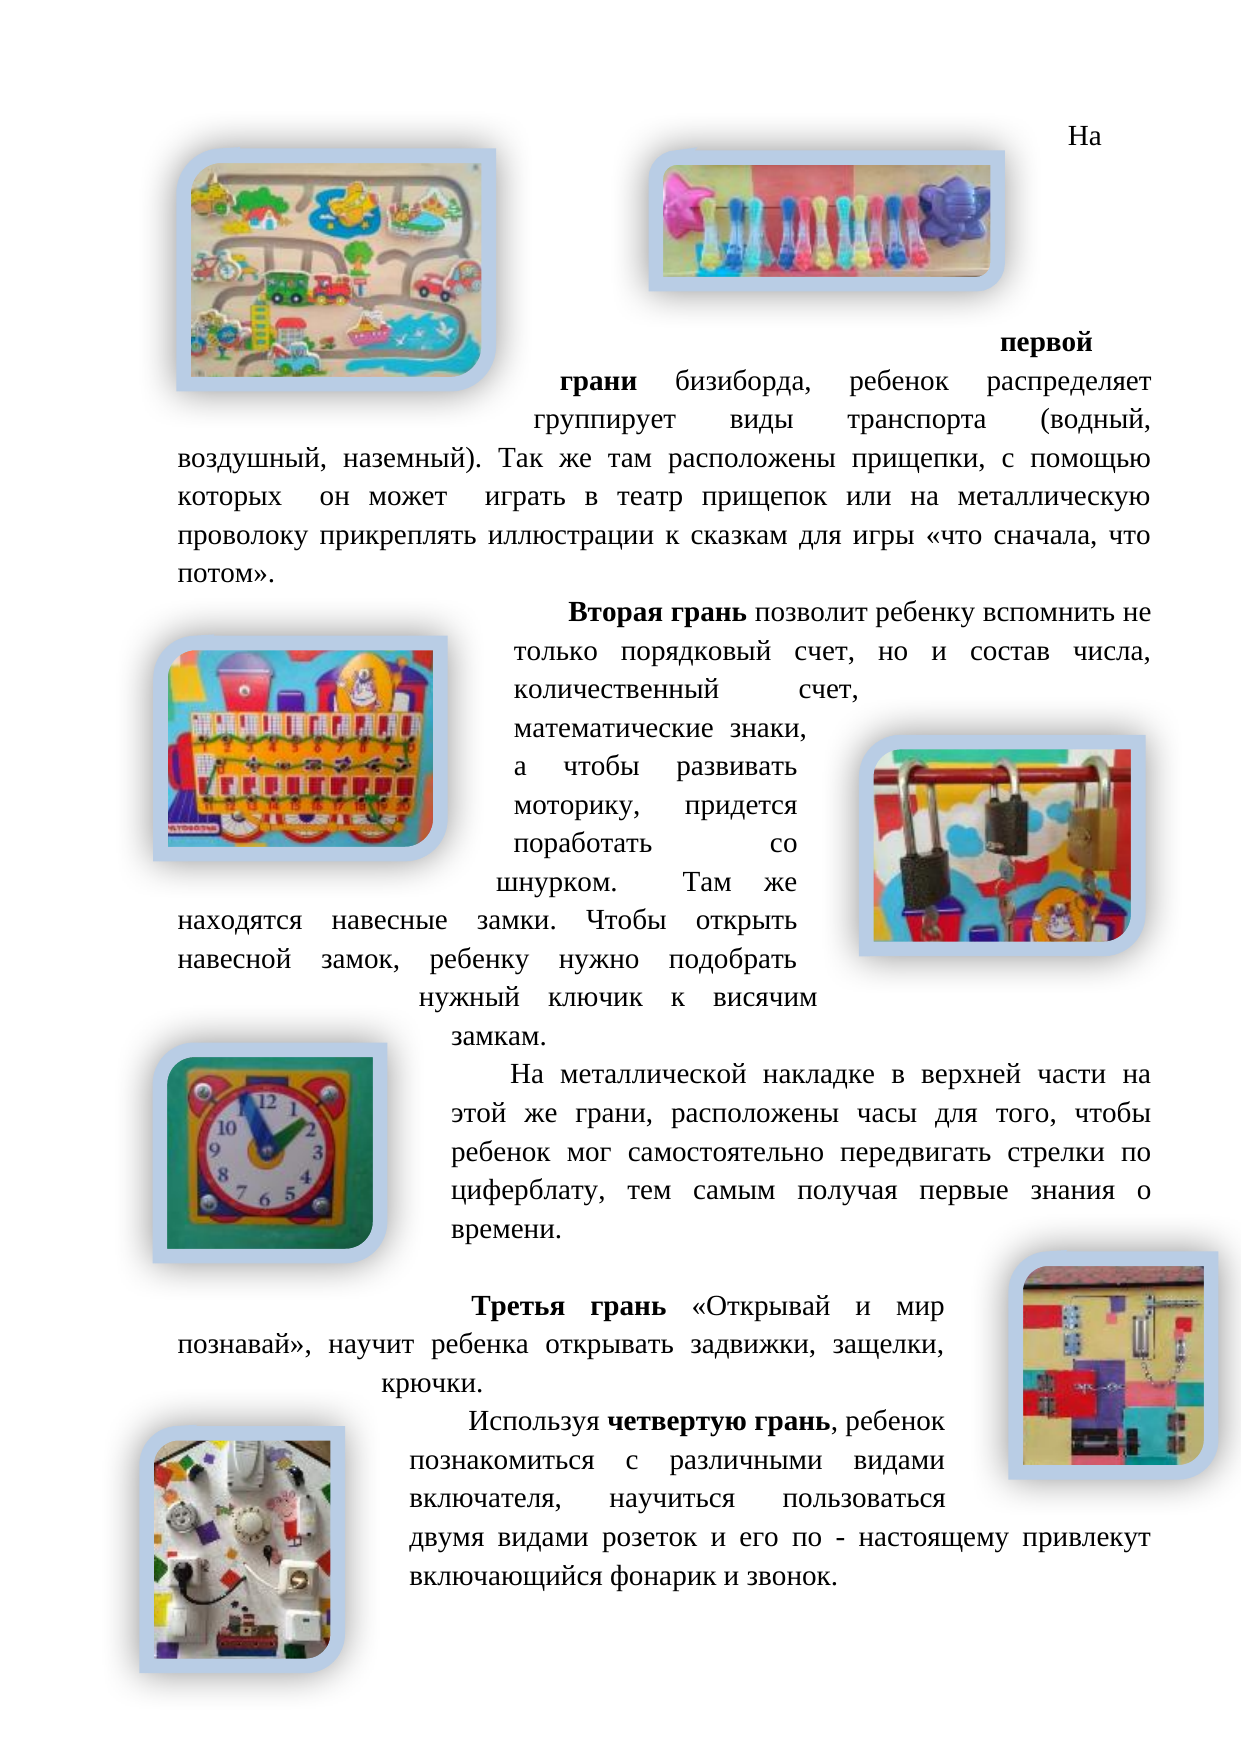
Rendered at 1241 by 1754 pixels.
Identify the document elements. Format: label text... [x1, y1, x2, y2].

picture [168, 1065, 359, 1248]
text Используя четвертую грань, ребенок познакомиться с различными видами включателя, научиться пользоваться двумя видами розеток и его по - настоящему привлекут включающийся фонарик и звонок. [177, 1403, 1152, 1591]
list Вторая грань позволит ребенку вспомнить не только порядковый счет, но и состав числа, количественный счет, математические знаки, а чтобы развивать моторику, придется поработать со шнурком. Там же находятся навесные замки. Чтобы открыть навесной замок, ребенку нужно подобрать нужный ключик к висячим замкам. [177, 594, 1152, 1052]
list Третья грань «Открывай и мир познавай», научит ребенка открывать задвижки, защелки, крючки. [177, 1288, 1152, 1398]
list На металлической накладке в верхней части на этой же грани, расположены часы для того, чтобы ребенок мог самостоятельно передвигать стрелки по циферблату, тем самым получая первые знания о времени. [177, 1057, 1152, 1244]
picture [168, 659, 177, 846]
list На первой грани бизиборда, ребенок распределяет группирует виды транспорта (водный, воздушный, наземный). Так же там расположены прищепки, с помощью которых он может играть в театр прищепок или на металлическую проволоку прикреплять иллюстрации к сказкам для игры «что сначала, что потом». [177, 118, 1152, 589]
picture [1024, 1267, 1203, 1465]
picture [154, 1441, 330, 1658]
